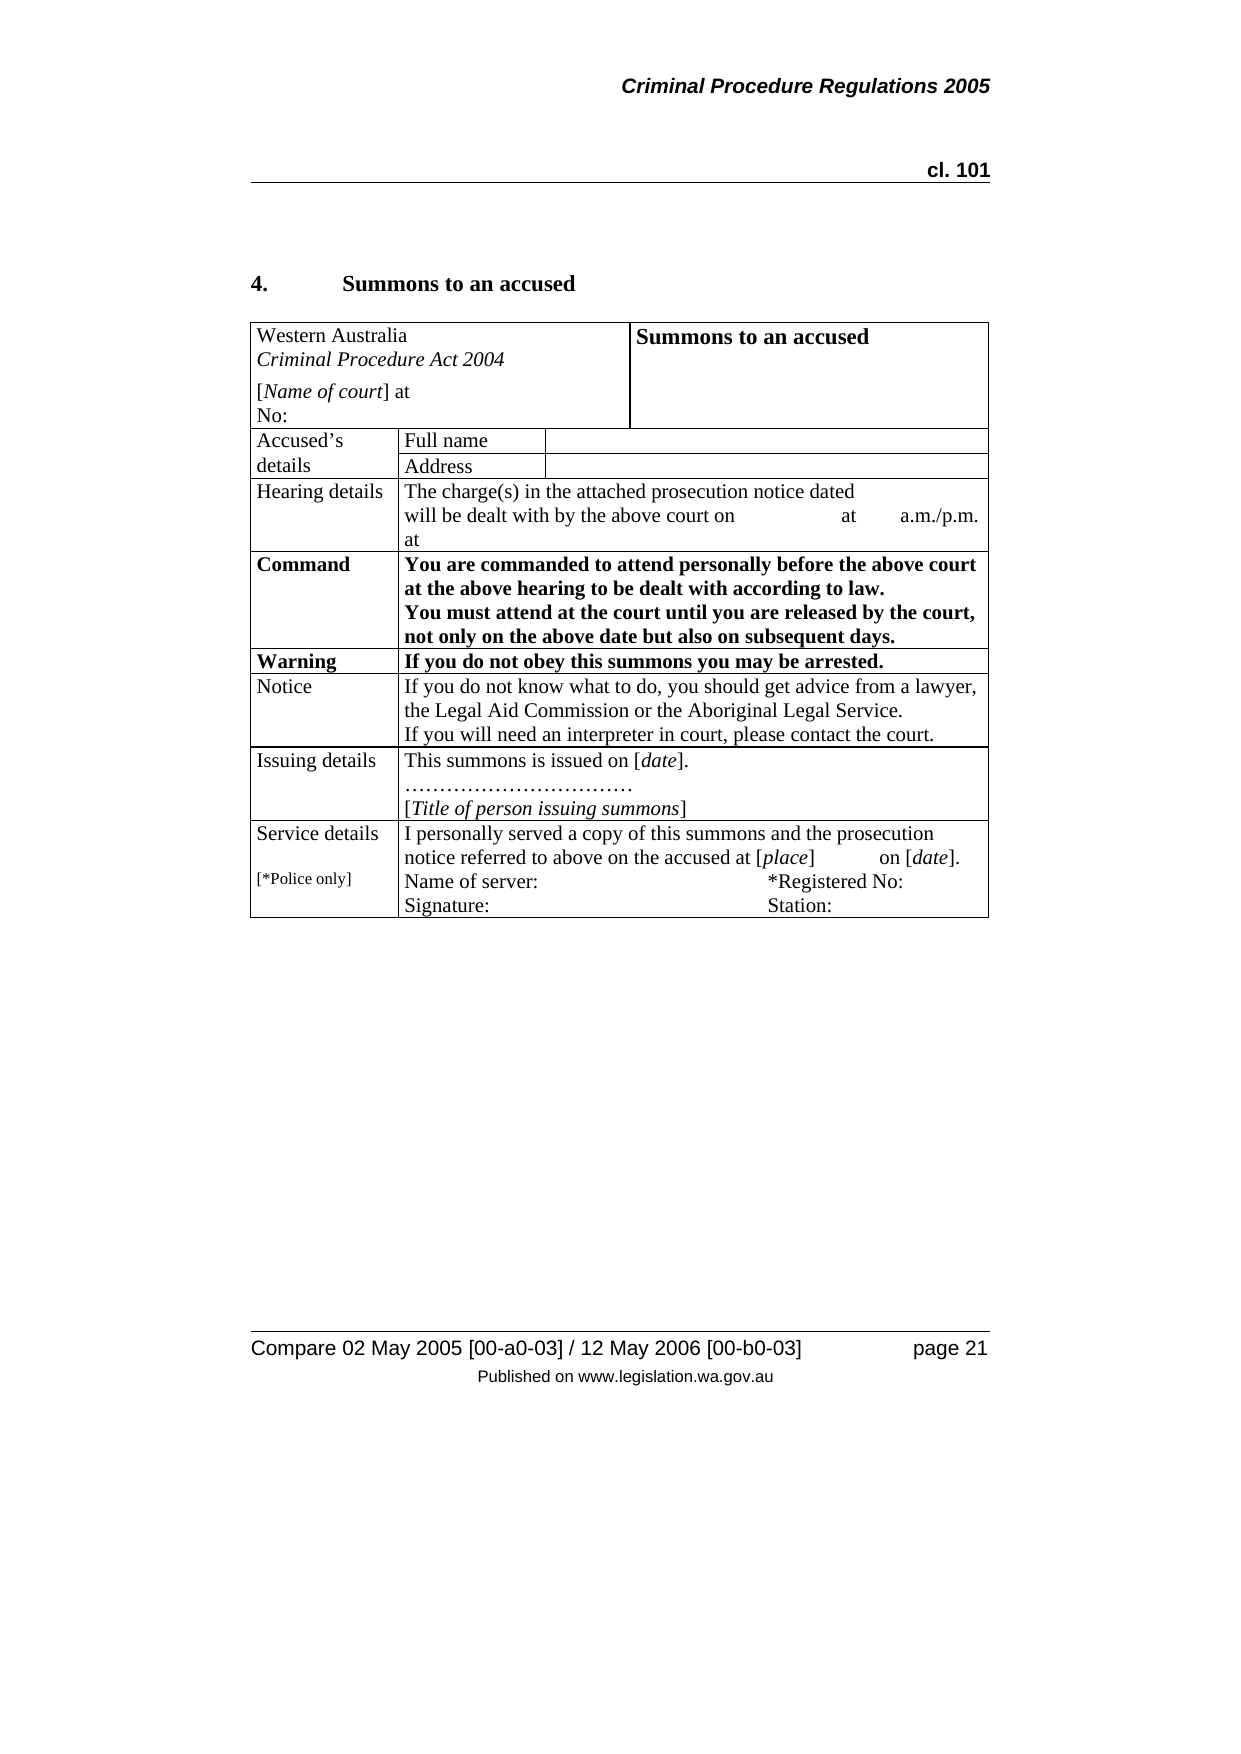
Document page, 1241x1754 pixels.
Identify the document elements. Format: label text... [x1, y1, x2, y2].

table_cell Service details [*Police only] [251, 821, 398, 917]
table_cell This summons is issued on [date]. …………………………… [Title of person issuing summons] [399, 748, 988, 820]
table_cell Command [251, 552, 398, 648]
table_cell [546, 429, 988, 452]
table_cell If you do not know what to do, you should get advice from a lawyer, the Legal Aid Commission or the Aboriginal Legal Service. If you will need an interpreter in court, please contact the court. [399, 674, 988, 746]
table_cell Full name [399, 429, 545, 452]
table_cell Accused’s details [251, 429, 398, 478]
table_cell I personally served a copy of this summons and the prosecution notice referred to above on the accused at [place] on [date]. Name of server: *Registered No: Signature: Station: [399, 821, 988, 917]
table_cell You are commanded to attend personally before the above court at the above hearing to be dealt with according to law. You must attend at the court until you are released by the court, not only on the above date but also on subsequent days. [399, 552, 988, 648]
table_cell [546, 454, 988, 478]
table_cell Warning [251, 649, 398, 673]
table_cell The charge(s) in the attached prosecution notice dated will be dealt with by the above court on at a.m./p.m. at [399, 479, 988, 551]
table_header Summons to an accused [631, 323, 988, 427]
table_cell If you do not obey this summons you may be arrested. [399, 649, 988, 673]
table_cell Hearing details [251, 479, 398, 551]
subtitle 4. Summons to an accused [251, 270, 990, 297]
table_header Western Australia Criminal Procedure Act 2004 [Name of court] at No: [251, 323, 629, 427]
table_cell Issuing details [251, 748, 398, 820]
table_cell Address [399, 454, 545, 478]
table_cell Notice [251, 674, 398, 746]
